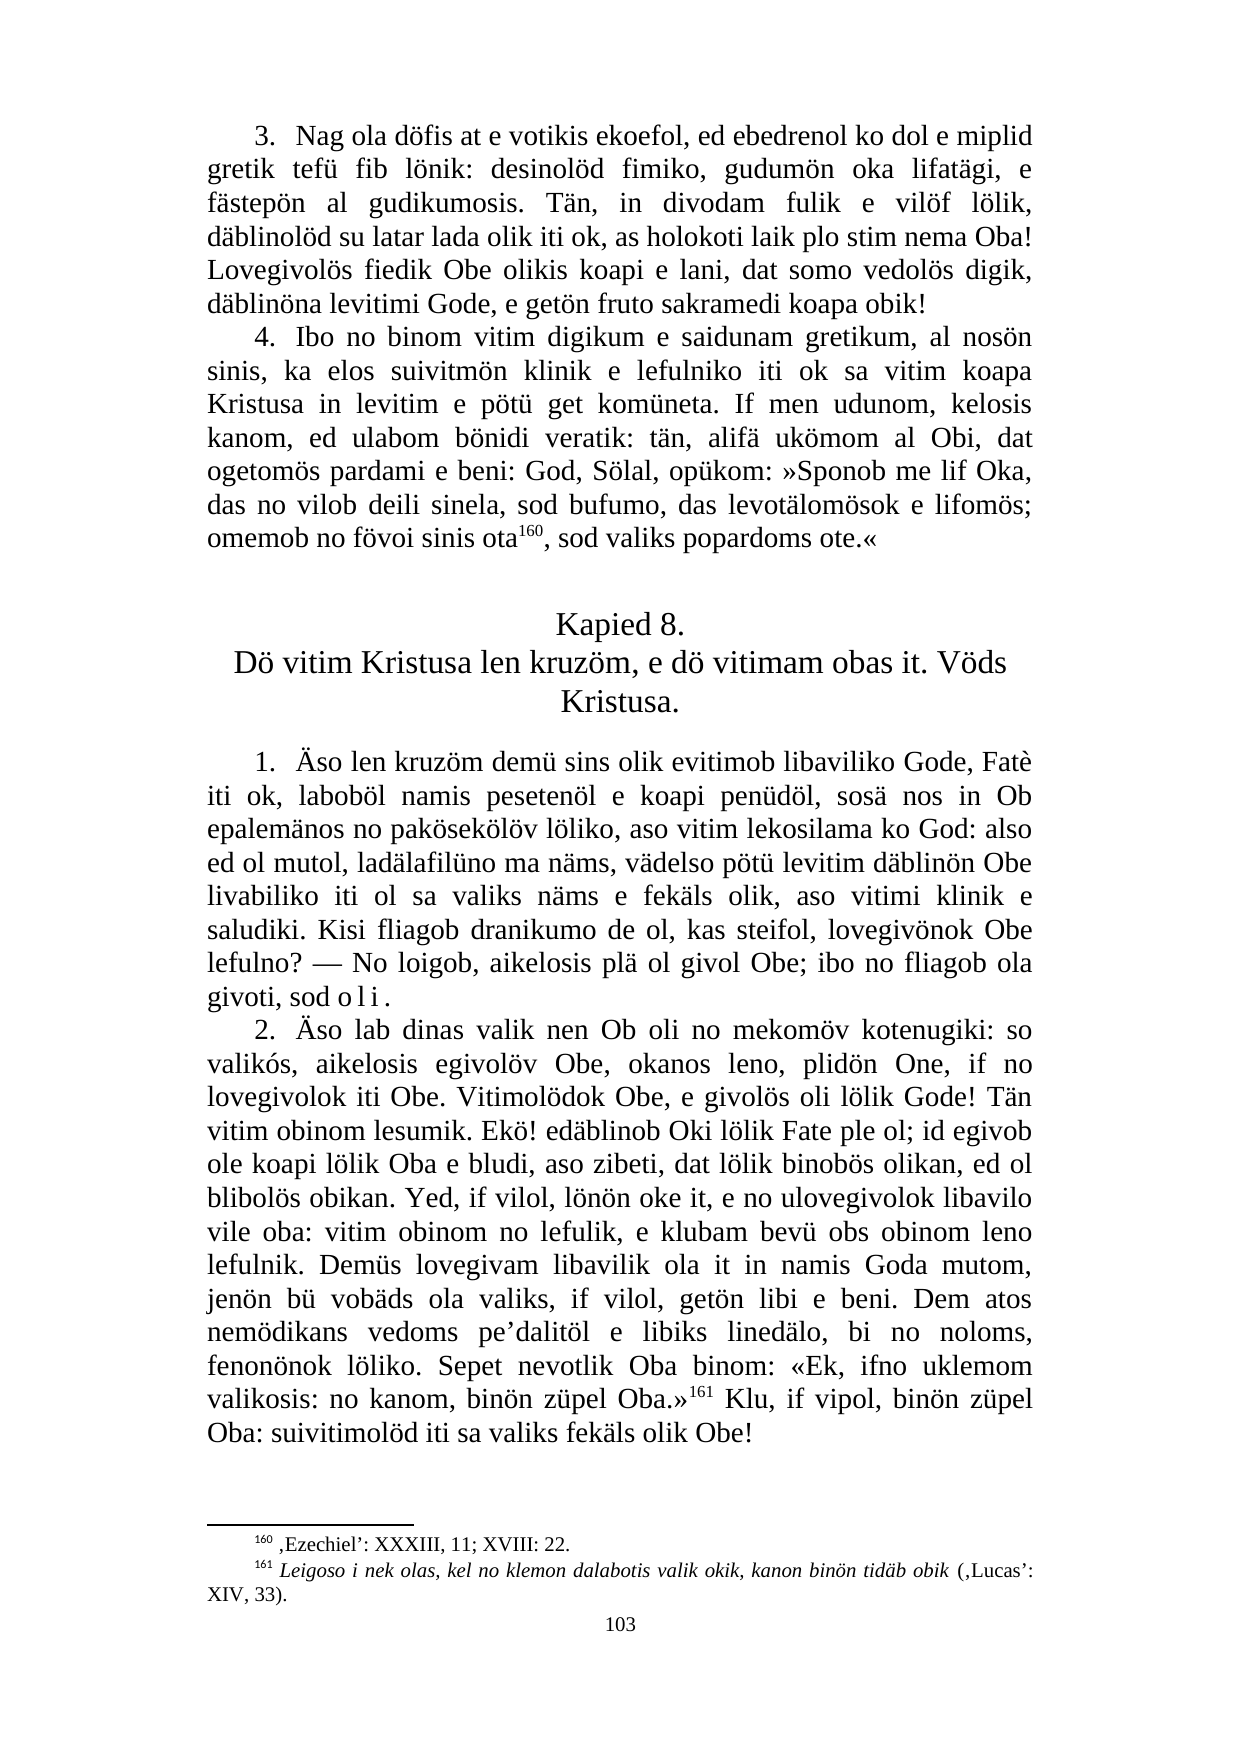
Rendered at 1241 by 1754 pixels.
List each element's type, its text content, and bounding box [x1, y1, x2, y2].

text 1. Äso len kruzöm demü sins olik evitimob libaviliko Gode, Fatè iti ok, laboböl namis pesetenöl e koapi penüdöl, sosä nos in Ob epalemänos no pakösekölöv löliko, aso vitim lekosilama ko God: also ed ol mutol, ladälafilüno ma näms, vädelso pötü levitim däblinön Obe livabiliko iti ol sa valiks näms e fekäls olik, aso vitimi klinik e saludiki. Kisi fliagob dranikumo de ol, kas steifol, lovegivönok Obe lefulno? — No loigob, aikelosis plä ol givol Obe; ibo no fliagob ola givoti, sod oli. [207, 744, 1033, 1012]
text 4. Ibo no binom vitim digikum e saidunam gretikum, al nosön sinis, ka elos suivitmön klinik e lefulniko iti ok sa vitim koapa Kristusa in levitim e pötü get komüneta. If men udunom, kelosis kanom, ed ulabom bönidi veratik: tän, alifä ukömom al Obi, dat ogetomös pardami e beni: God, Sölal, opükom: »Sponob me lif Oka, das no vilob deili sinela, sod bufumo, das levotälomösok e lifomös; omemob no fövoi sinis ota, sod valiks popardoms ote.« [207, 319, 1033, 554]
text Kapied 8. Dö vitim Kristusa len kruzöm, e dö vitimam obas it. Vöds Kristusa. [207, 604, 1033, 719]
text 2. Äso lab dinas valik nen Ob oli no mekomöv kotenugiki: so valikós, aikelosis egivolöv Obe, okanos leno, plidön One, if no lovegivolok iti Obe. Vitimolödok Obe, e givolös oli lölik Gode! Tän vitim obinom lesumik. Ekö! edäblinob Oki lölik Fate ple ol; id egivob ole koapi lölik Oba e bludi, aso zibeti, dat lölik binobös olikan, ed ol blibolös obikan. Yed, if vilol, lönön oke it, e no ulovegivolok libavilo vile oba: vitim obinom no lefulik, e klubam bevü obs obinom leno lefulnik. Demüs lovegivam libavilik ola it in namis Goda mutom, jenön bü vobäds ola valiks, if vilol, getön libi e beni. Dem atos nemödikans vedoms pe’dalitöl e libiks linedälo, bi no noloms, fenonönok löliko. Sepet nevotlik Oba binom: «Ek, ifno uklemom valikosis: no kanom, binön züpel Oba.» Klu, if vipol, binön züpel Oba: suivitimolöd iti sa valiks fekäls olik Obe! [207, 1012, 1033, 1448]
text 3. Nag ola döfis at e votikis ekoefol, ed ebedrenol ko dol e miplid gretik tefü fib lönik: desinolöd fimiko, gudumön oka lifatägi, e fästepön al gudikumosis. Tän, in divodam fulik e vilöf lölik, däblinolöd su latar lada olik iti ok, as holokoti laik plo stim nema Oba! Lovegivolös fiedik Obe olikis koapi e lani, dat somo vedolös digik, däblinöna levitimi Gode, e getön fruto sakramedi koapa obik! [207, 118, 1033, 319]
